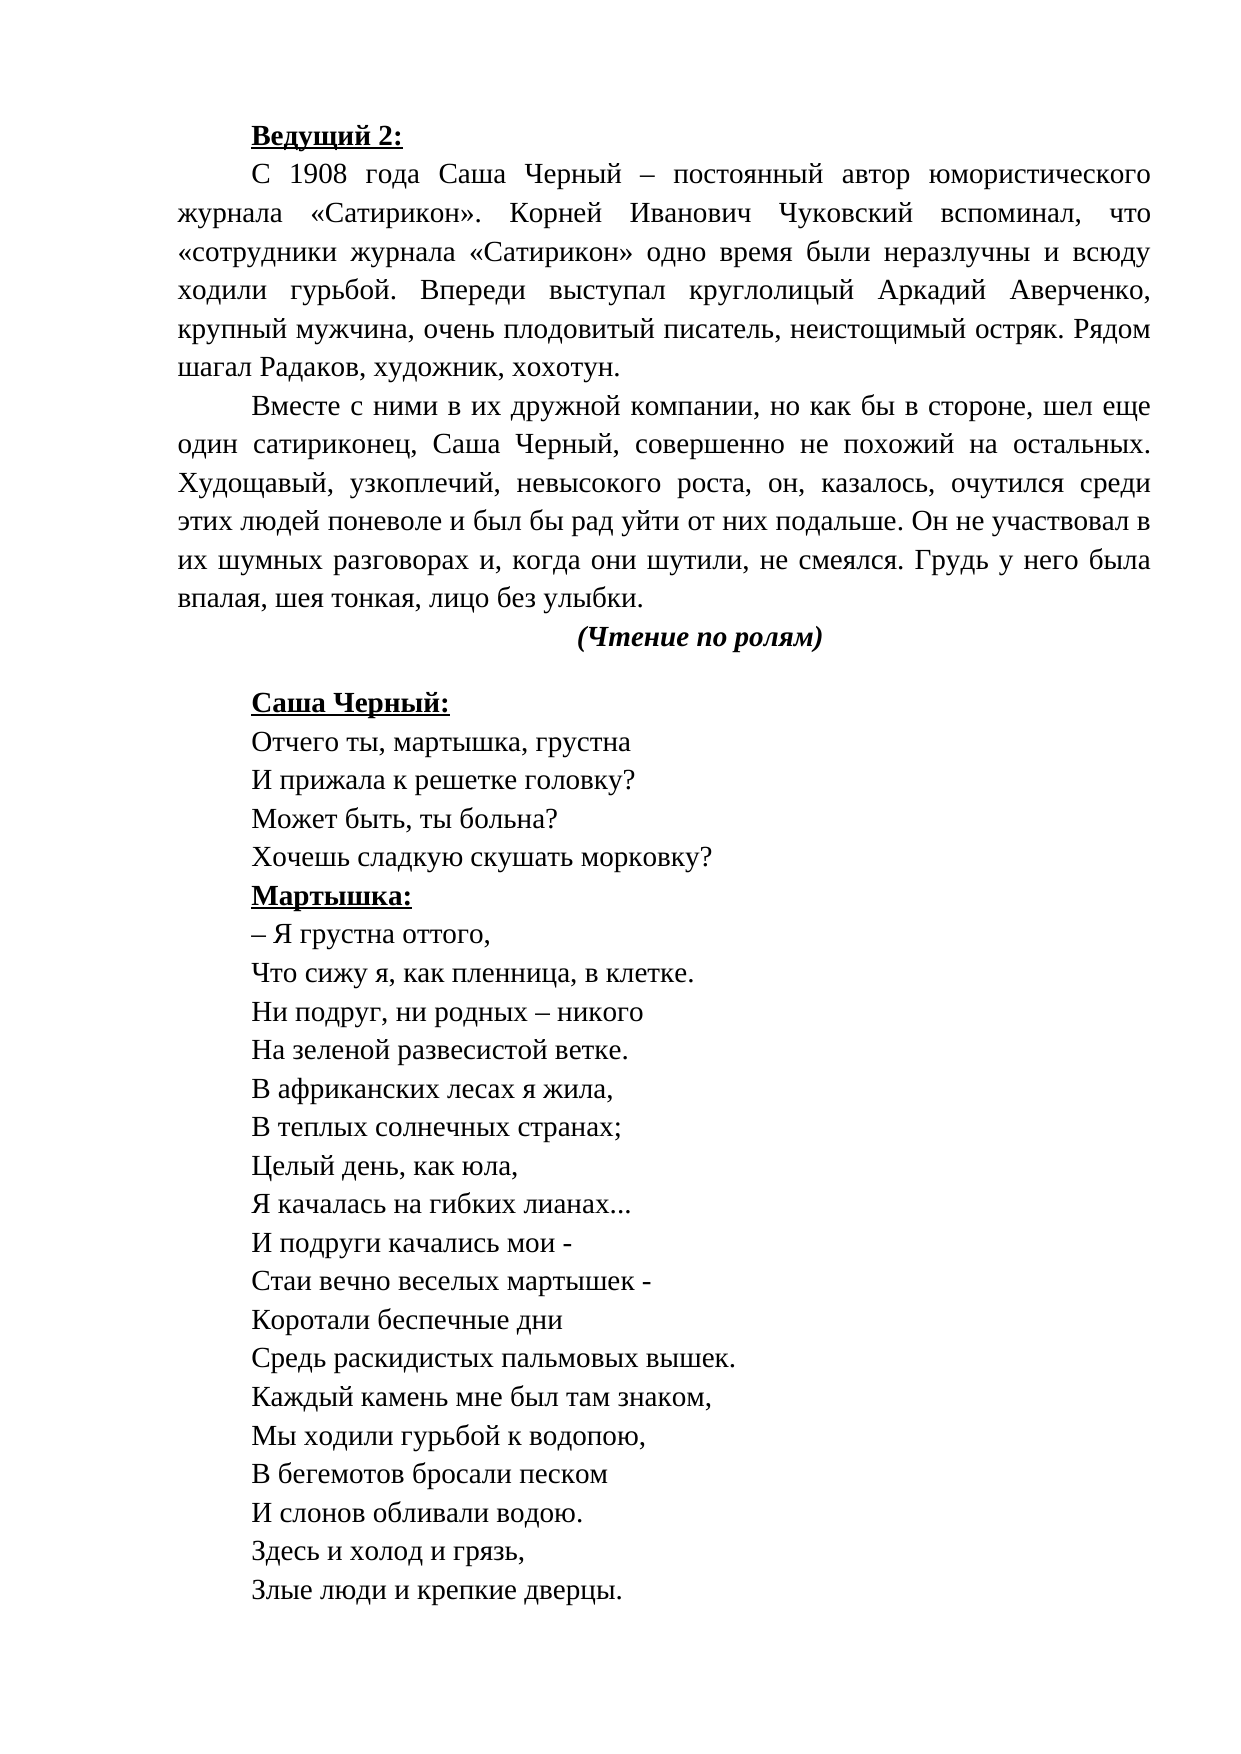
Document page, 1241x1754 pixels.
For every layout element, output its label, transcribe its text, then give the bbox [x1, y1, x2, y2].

text Саша Черный: [177, 685, 1152, 719]
text Отчего ты, мартышка, грустна [177, 724, 1152, 757]
text Хочешь сладкую скушать морковку? [177, 839, 1152, 873]
text На зеленой развесистой ветке. [177, 1032, 1152, 1066]
text Ни подруг, ни родных – никого [177, 994, 1152, 1027]
text Каждый камень мне был там знаком, [177, 1379, 1152, 1413]
text Ведущий 2: [177, 118, 1152, 152]
text (Чтение по ролям) [177, 619, 1152, 653]
text И слонов обливали водою. [177, 1495, 1152, 1528]
text Коротали беспечные дни [177, 1302, 1152, 1336]
text Мы ходили гурьбой к водопою, [177, 1418, 1152, 1451]
text Стаи вечно веселых мартышек - [177, 1263, 1152, 1297]
text С 1908 года Саша Черный – постоянный автор юмористического журнала «Сатирикон». Корней Иванович Чуковский вспоминал, что «сотрудники журнала «Сатирикон» одно время были неразлучны и всюду ходили гурьбой. Впереди выступал круглолицый Аркадий Аверченко, крупный мужчина, очень плодовитый писатель, неистощимый остряк. Рядом шагал Радаков, художник, хохотун. [177, 157, 1152, 383]
text И прижала к решетке головку? [177, 762, 1152, 796]
text В теплых солнечных странах; [177, 1109, 1152, 1143]
text – Я грустна оттого, [177, 917, 1152, 950]
text Может быть, ты больна? [177, 801, 1152, 834]
text И подруги качались мои - [177, 1225, 1152, 1258]
text Злые люди и крепкие дверцы. [177, 1572, 1152, 1605]
text В бегемотов бросали песком [177, 1456, 1152, 1490]
text Целый день, как юла, [177, 1148, 1152, 1181]
text Я качалась на гибких лианах... [177, 1186, 1152, 1220]
text Что сижу я, как пленница, в клетке. [177, 955, 1152, 989]
text Мартышка: [177, 878, 1152, 912]
text Здесь и холод и грязь, [177, 1533, 1152, 1567]
text В африканских лесах я жила, [177, 1071, 1152, 1104]
text Средь раскидистых пальмовых вышек. [177, 1341, 1152, 1374]
text Вместе с ними в их дружной компании, но как бы в стороне, шел еще один сатириконец, Саша Черный, совершенно не похожий на остальных. Худощавый, узкоплечий, невысокого роста, он, казалось, очутился среди этих людей поневоле и был бы рад уйти от них подальше. Он не участвовал в их шумных разговорах и, когда они шутили, не смеялся. Грудь у него была впалая, шея тонкая, лицо без улыбки. [177, 388, 1152, 614]
